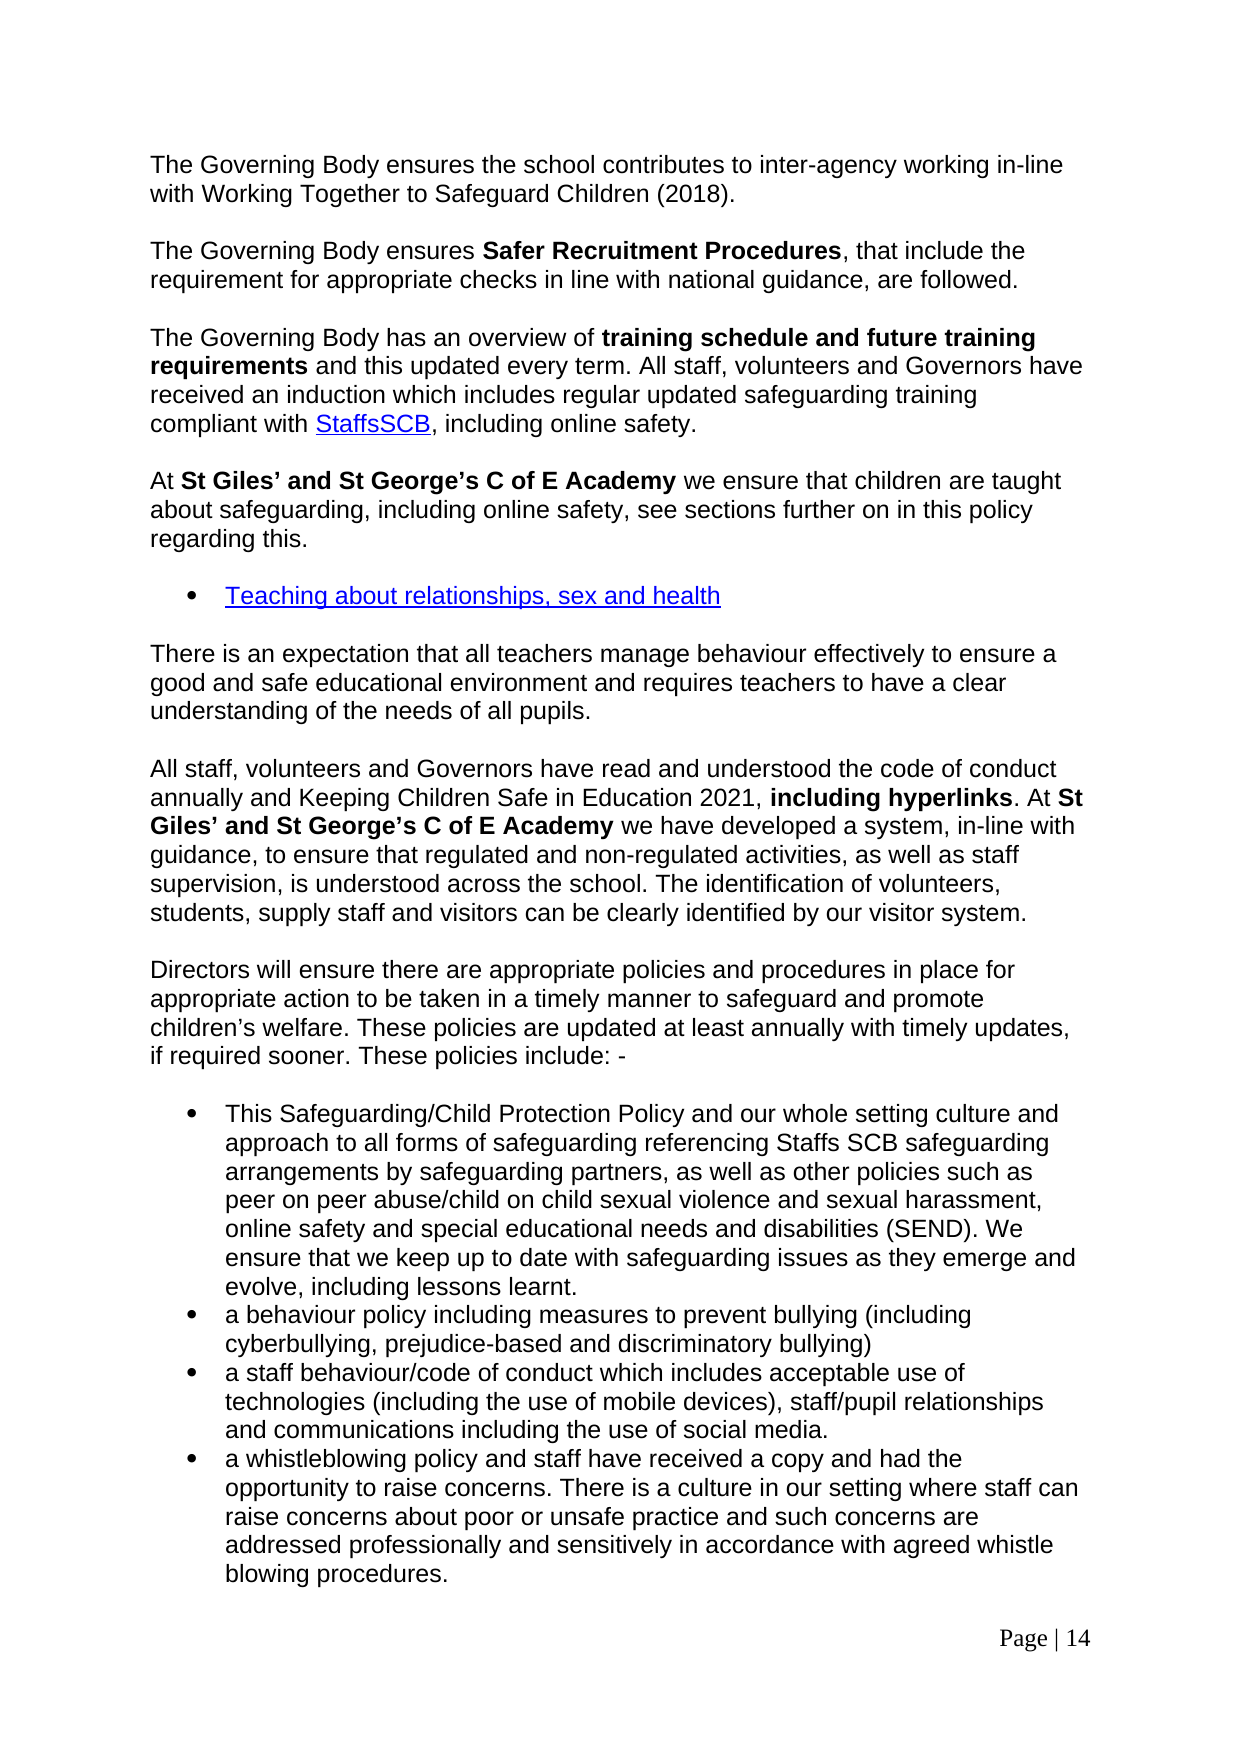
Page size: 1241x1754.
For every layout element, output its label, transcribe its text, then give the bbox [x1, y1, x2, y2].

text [150, 150, 1090, 207]
text At St Giles’ and St George’s C of E Academy we ensure that children are taught about safeguarding, including online safety, see sections further on in this policy regarding this. [150, 466, 1090, 552]
text The Governing Body has an overview of training schedule and future training requirements and this updated every term. All staff, volunteers and Governors have received an induction which includes regular updated safeguarding training compliant with StaffsSCB, including online safety. [150, 322, 1090, 437]
text Directors will ensure there are appropriate policies and procedures in place for appropriate action to be taken in a timely manner to safeguard and promote children’s welfare. These policies are updated at least annually with timely updates, if required sooner. These policies include: - [150, 955, 1090, 1070]
list Teaching about relationships, sex and health [187, 581, 1090, 610]
list This Safeguarding/Child Protection Policy and our whole setting culture and approach to all forms of safeguarding referencing Staffs SCB safeguarding arrangements by safeguarding partners, as well as other policies such as peer on peer abuse/child on child sexual violence and sexual harassment, online safety and special educational needs and disabilities (SEND). We ensure that we keep up to date with safeguarding issues as they emerge and evolve, including lessons learnt. [187, 1099, 1090, 1300]
list a behaviour policy including measures to prevent bullying (including cyberbullying, prejudice-based and discriminatory bullying) [187, 1300, 1090, 1358]
text All staff, volunteers and Governors have read and understood the code of conduct annually and Keeping Children Safe in Education 2021, including hyperlinks. At St Giles’ and St George’s C of E Academy we have developed a system, in-line with guidance, to ensure that regulated and non-regulated activities, as well as staff supervision, is understood across the school. The identification of volunteers, students, supply staff and visitors can be clearly identified by our visitor system. [150, 754, 1090, 926]
list a whistleblowing policy and staff have received a copy and had the opportunity to raise concerns. There is a culture in our setting where staff can raise concerns about poor or unsafe practice and such concerns are addressed professionally and sensitively in accordance with agreed whistle blowing procedures. [187, 1444, 1090, 1588]
text There is an expectation that all teachers manage behaviour effectively to ensure a good and safe educational environment and requires teachers to have a clear understanding of the needs of all pupils. [150, 639, 1090, 725]
list a staff behaviour/code of conduct which includes acceptable use of technologies (including the use of mobile devices), staff/pupil relationships and communications including the use of social media. [187, 1358, 1090, 1444]
text The Governing Body ensures Safer Recruitment Procedures, that include the requirement for appropriate checks in line with national guidance, are followed. [150, 236, 1090, 294]
